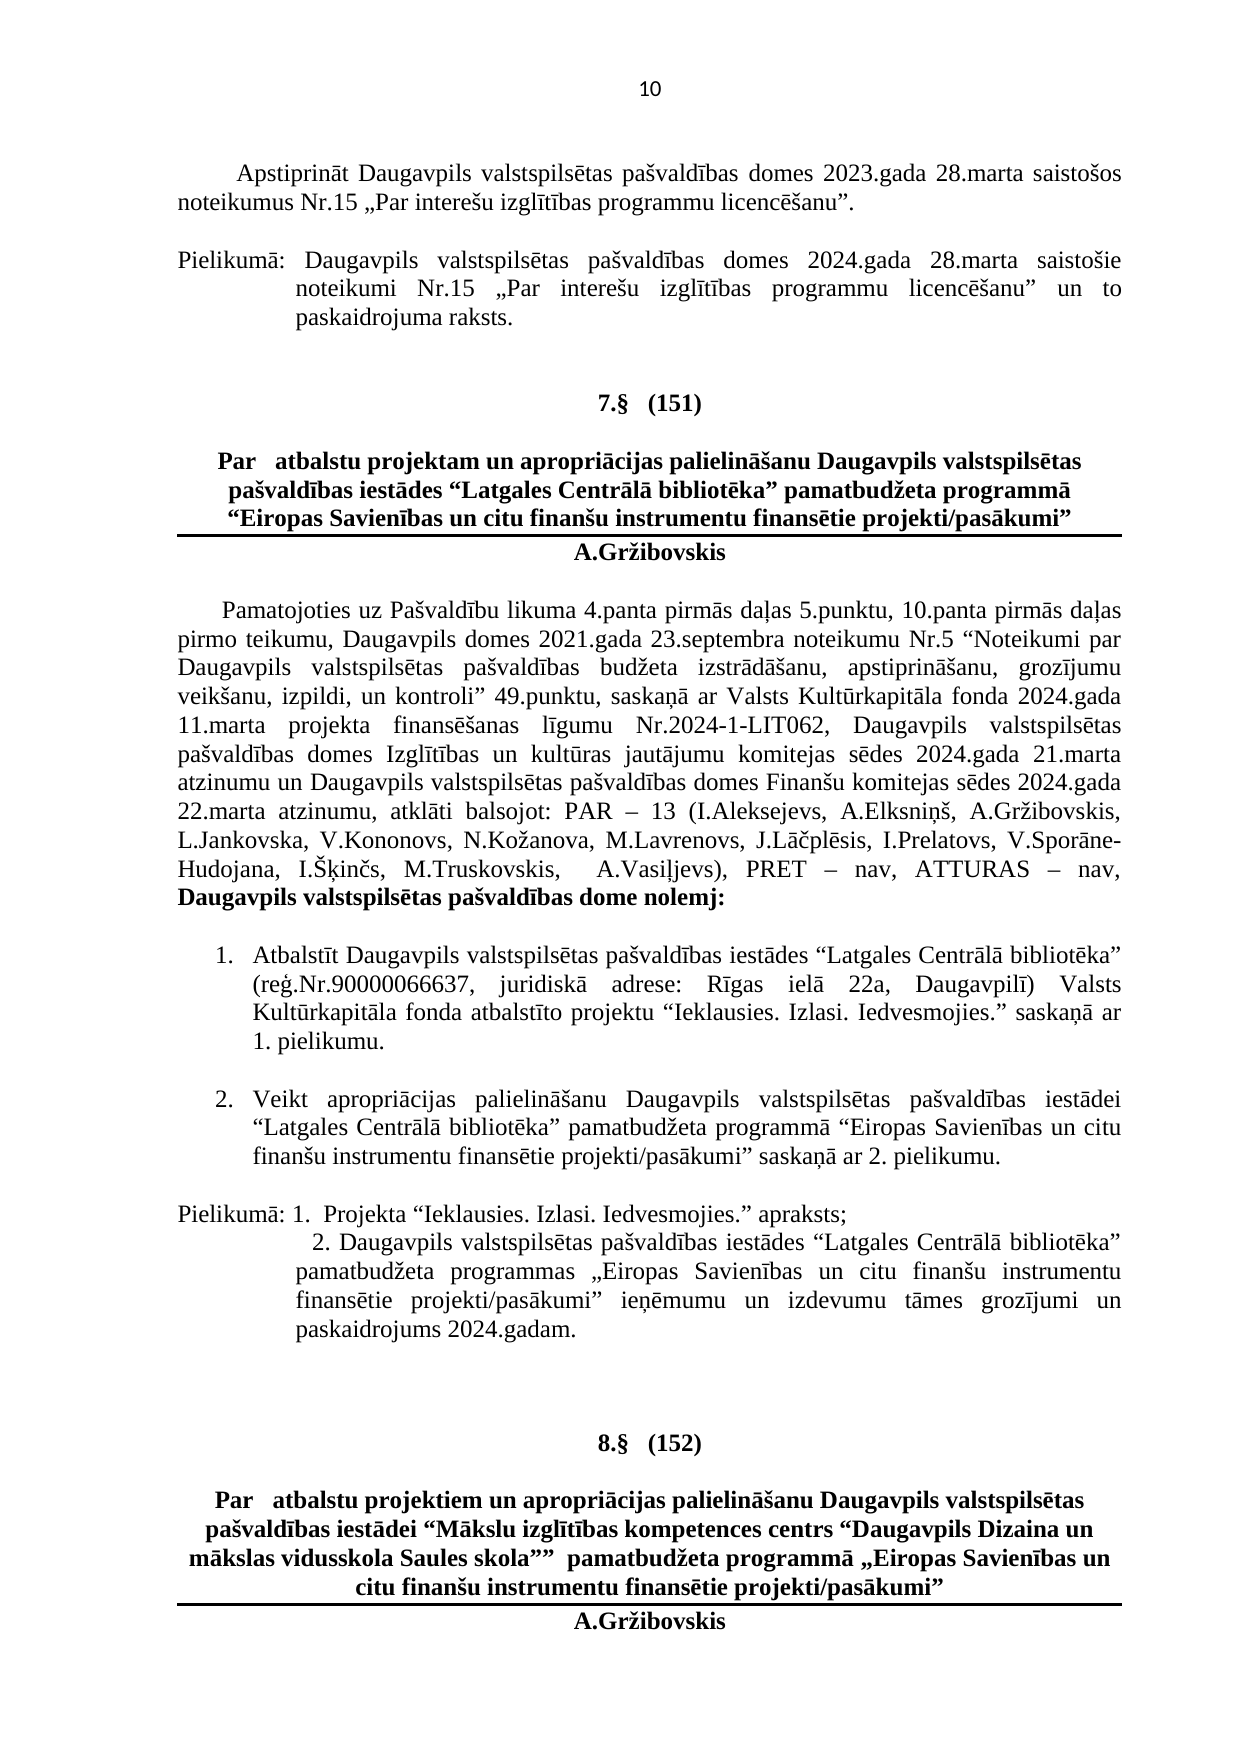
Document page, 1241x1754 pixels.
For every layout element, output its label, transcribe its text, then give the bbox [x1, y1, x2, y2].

list Veikt apropriācijas palielināšanu Daugavpils valstspilsētas pašvaldības iestādei “Latgales Centrālā bibliotēka” pamatbudžeta programmā “Eiropas Savienības un citu finanšu instrumentu finansētie projekti/pasākumi” saskaņā ar 2. pielikumu. [215, 1084, 1122, 1170]
text 7.§ (151) [177, 388, 1122, 417]
subtitle Par atbalstu projektiem un apropriācijas palielināšanu Daugavpils valstspilsētas pašvaldības iestādei “Mākslu izglītības kompetences centrs “Daugavpils Dizaina un mākslas vidusskola Saules skola”” pamatbudžeta programmā „Eiropas Savienības un citu finanšu instrumentu finansētie projekti/pasākumi” [177, 1486, 1122, 1603]
text Pielikumā: 1. Projekta “Ieklausies. Izlasi. Iedvesmojies.” apraksts; [177, 1199, 1122, 1227]
text 8.§ (152) [177, 1428, 1122, 1457]
subtitle Par atbalstu projektam un apropriācijas palielināšanu Daugavpils valstspilsētas pašvaldības iestādes “Latgales Centrālā bibliotēka” pamatbudžeta programmā “Eiropas Savienības un citu finanšu instrumentu finansētie projekti/pasākumi” [177, 446, 1122, 534]
list Atbalstīt Daugavpils valstspilsētas pašvaldības iestādes “Latgales Centrālā bibliotēka” (reģ.Nr.90000066637, juridiskā adrese: Rīgas ielā 22a, Daugavpilī) Valsts Kultūrkapitāla fonda atbalstīto projektu “Ieklausies. Izlasi. Iedvesmojies.” saskaņā ar 1. pielikumu. [215, 940, 1122, 1055]
text Apstiprināt Daugavpils valstspilsētas pašvaldības domes 2023.gada 28.marta saistošos noteikumus Nr.15 „Par interešu izglītības programmu licencēšanu”. [177, 158, 1122, 216]
text A.Gržibovskis [177, 537, 1122, 566]
text A.Gržibovskis [177, 1606, 1122, 1634]
text Pielikumā: Daugavpils valstspilsētas pašvaldības domes 2024.gada 28.marta saistošie noteikumi Nr.15 „Par interešu izglītības programmu licencēšanu” un to paskaidrojuma raksts. [177, 245, 1122, 331]
text Pamatojoties uz Pašvaldību likuma 4.panta pirmās daļas 5.punktu, 10.panta pirmās daļas pirmo teikumu, Daugavpils domes 2021.gada 23.septembra noteikumu Nr.5 “Noteikumi par Daugavpils valstspilsētas pašvaldības budžeta izstrādāšanu, apstiprināšanu, grozījumu veikšanu, izpildi, un kontroli” 49.punktu, saskaņā ar Valsts Kultūrkapitāla fonda 2024.gada 11.marta projekta finansēšanas līgumu Nr.2024-1-LIT062, Daugavpils valstspilsētas pašvaldības domes Izglītības un kultūras jautājumu komitejas sēdes 2024.gada 21.marta atzinumu un Daugavpils valstspilsētas pašvaldības domes Finanšu komitejas sēdes 2024.gada 22.marta atzinumu, atklāti balsojot: PAR – 13 (I.Aleksejevs, A.Elksniņš, A.Gržibovskis, L.Jankovska, V.Kononovs, N.Kožanova, M.Lavrenovs, J.Lāčplēsis, I.Prelatovs, V.Sporāne-Hudojana, I.Šķinčs, M.Truskovskis, A.Vasiļjevs), PRET – nav, ATTURAS – nav, Daugavpils valstspilsētas pašvaldības dome nolemj: [177, 595, 1122, 911]
text 2. Daugavpils valstspilsētas pašvaldības iestādes “Latgales Centrālā bibliotēka” pamatbudžeta programmas „Eiropas Savienības un citu finanšu instrumentu finansētie projekti/pasākumi” ieņēmumu un izdevumu tāmes grozījumi un paskaidrojums 2024.gadam. [177, 1227, 1122, 1342]
